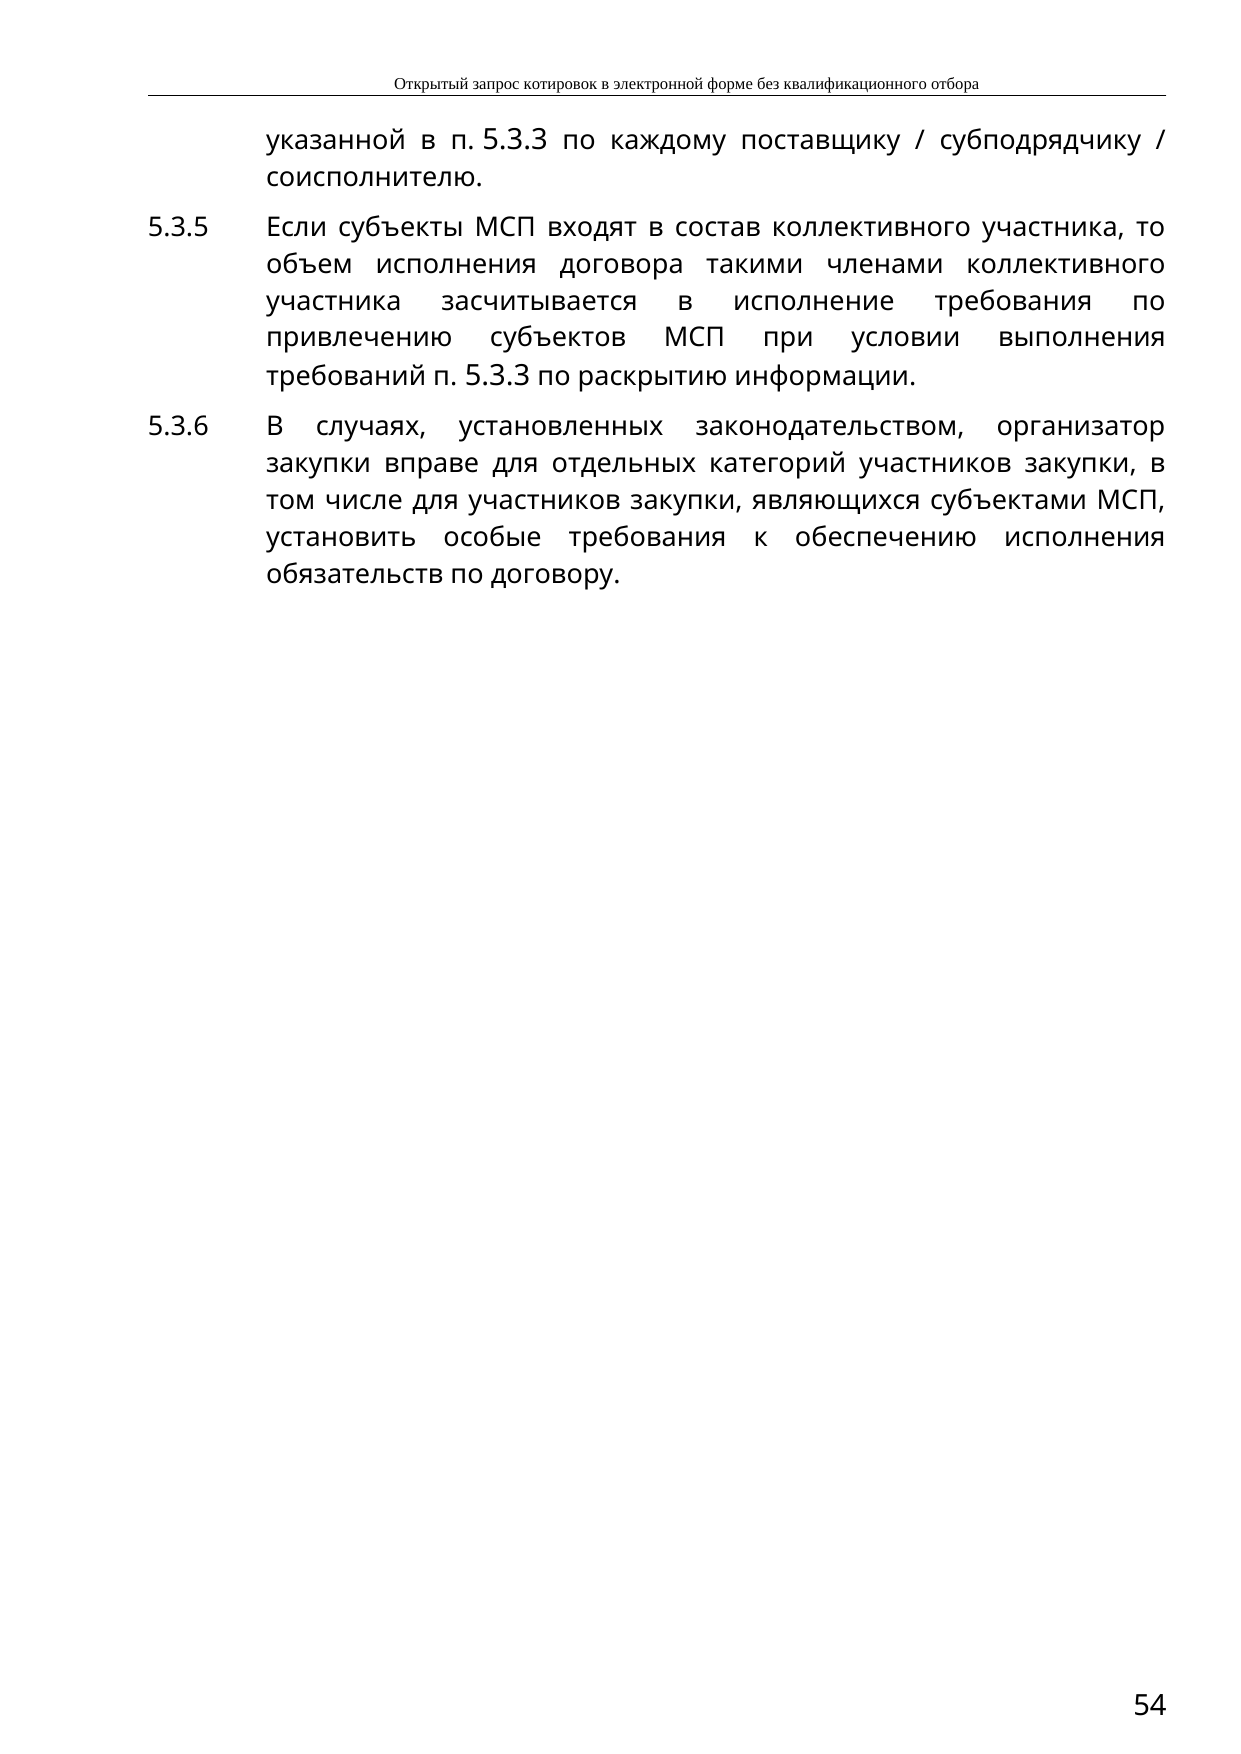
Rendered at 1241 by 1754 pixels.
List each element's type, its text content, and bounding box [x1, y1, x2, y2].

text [148, 118, 1166, 195]
text Если субъекты МСП входят в состав коллективного участника, то объем исполнения договора такими членами коллективного участника засчитывается в исполнение требования по привлечению субъектов МСП при условии выполнения требований п. 5.3.3 по раскрытию информации. [148, 207, 1166, 394]
text В случаях, установленных законодательством, организатор закупки вправе для отдельных категорий участников закупки, в том числе для участников закупки, являющихся субъектами МСП, установить особые требования к обеспечению исполнения обязательств по договору. [148, 407, 1166, 591]
